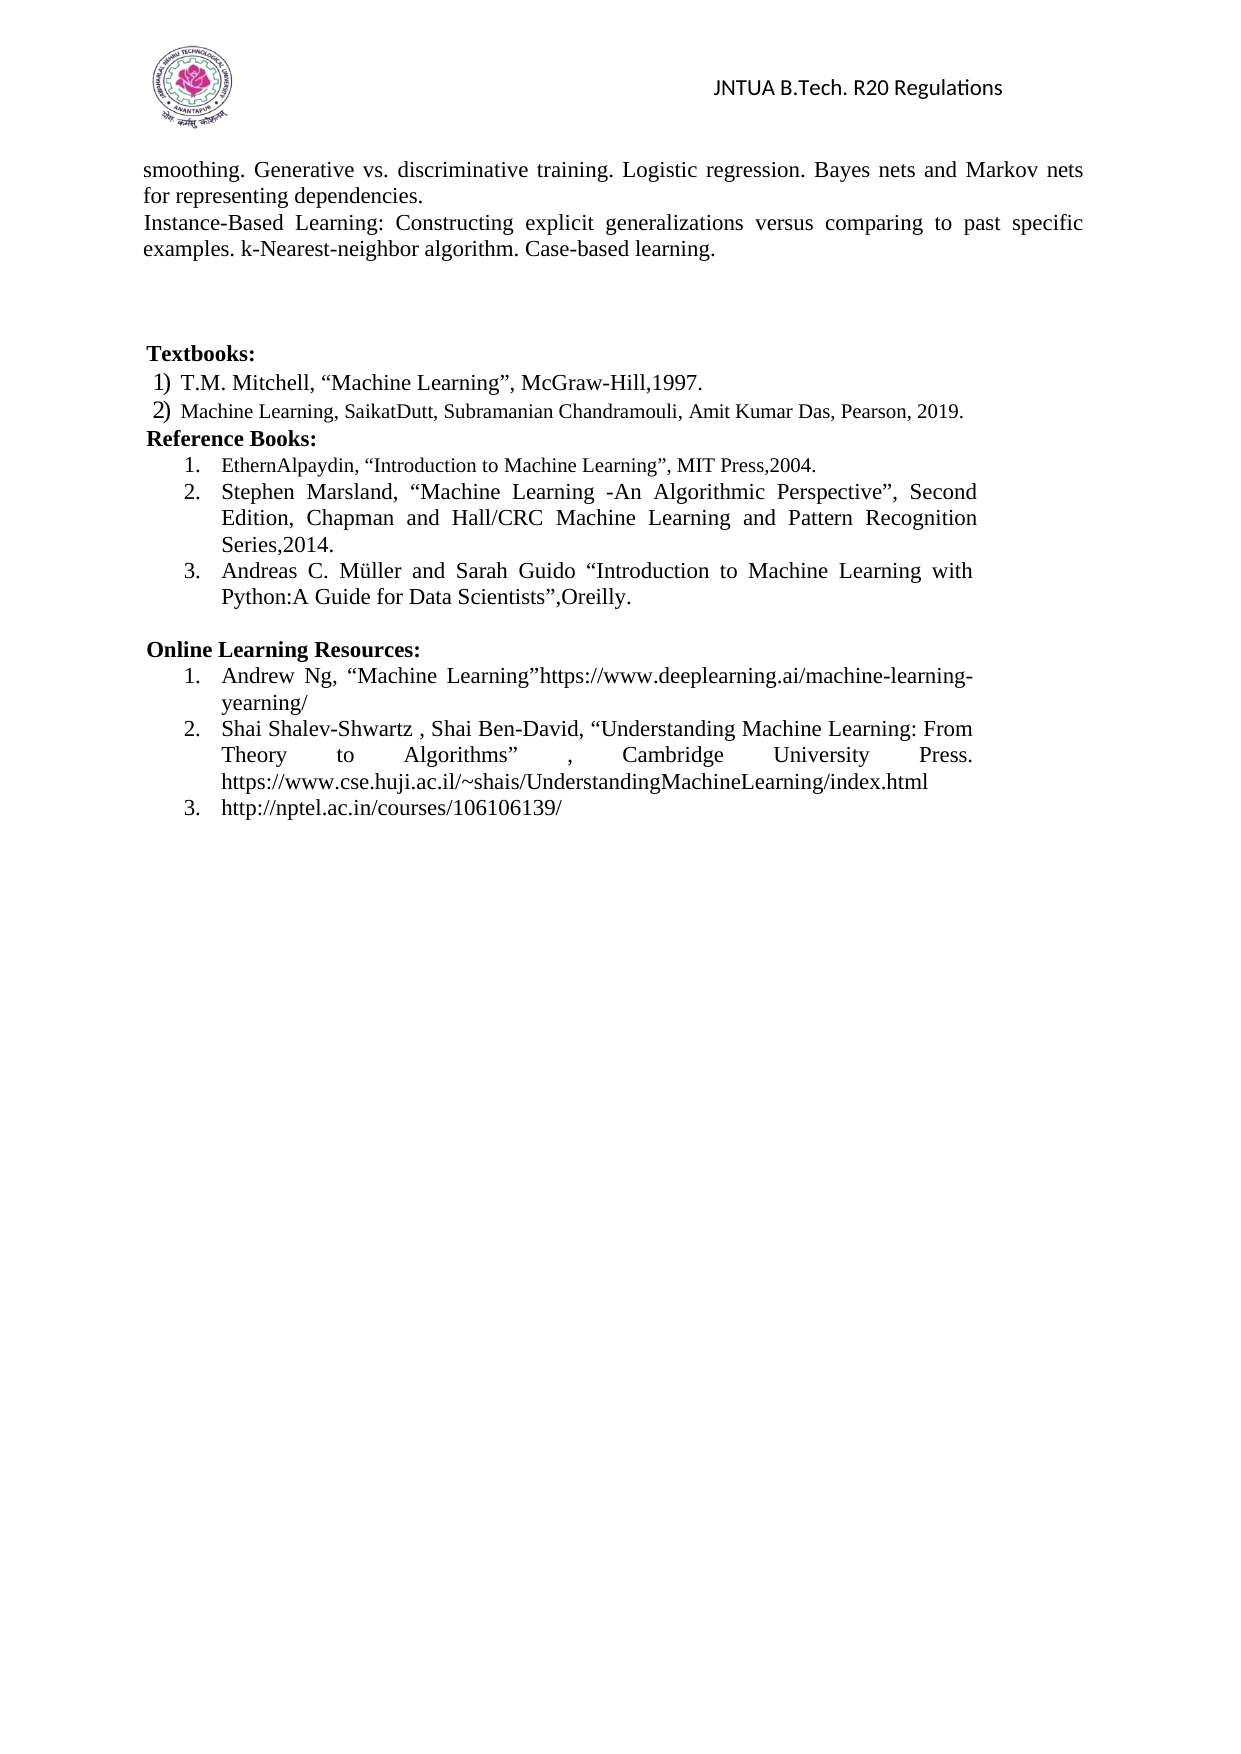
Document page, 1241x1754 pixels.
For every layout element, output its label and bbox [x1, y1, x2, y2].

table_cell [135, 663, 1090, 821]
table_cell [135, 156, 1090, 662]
picture [151, 45, 233, 129]
